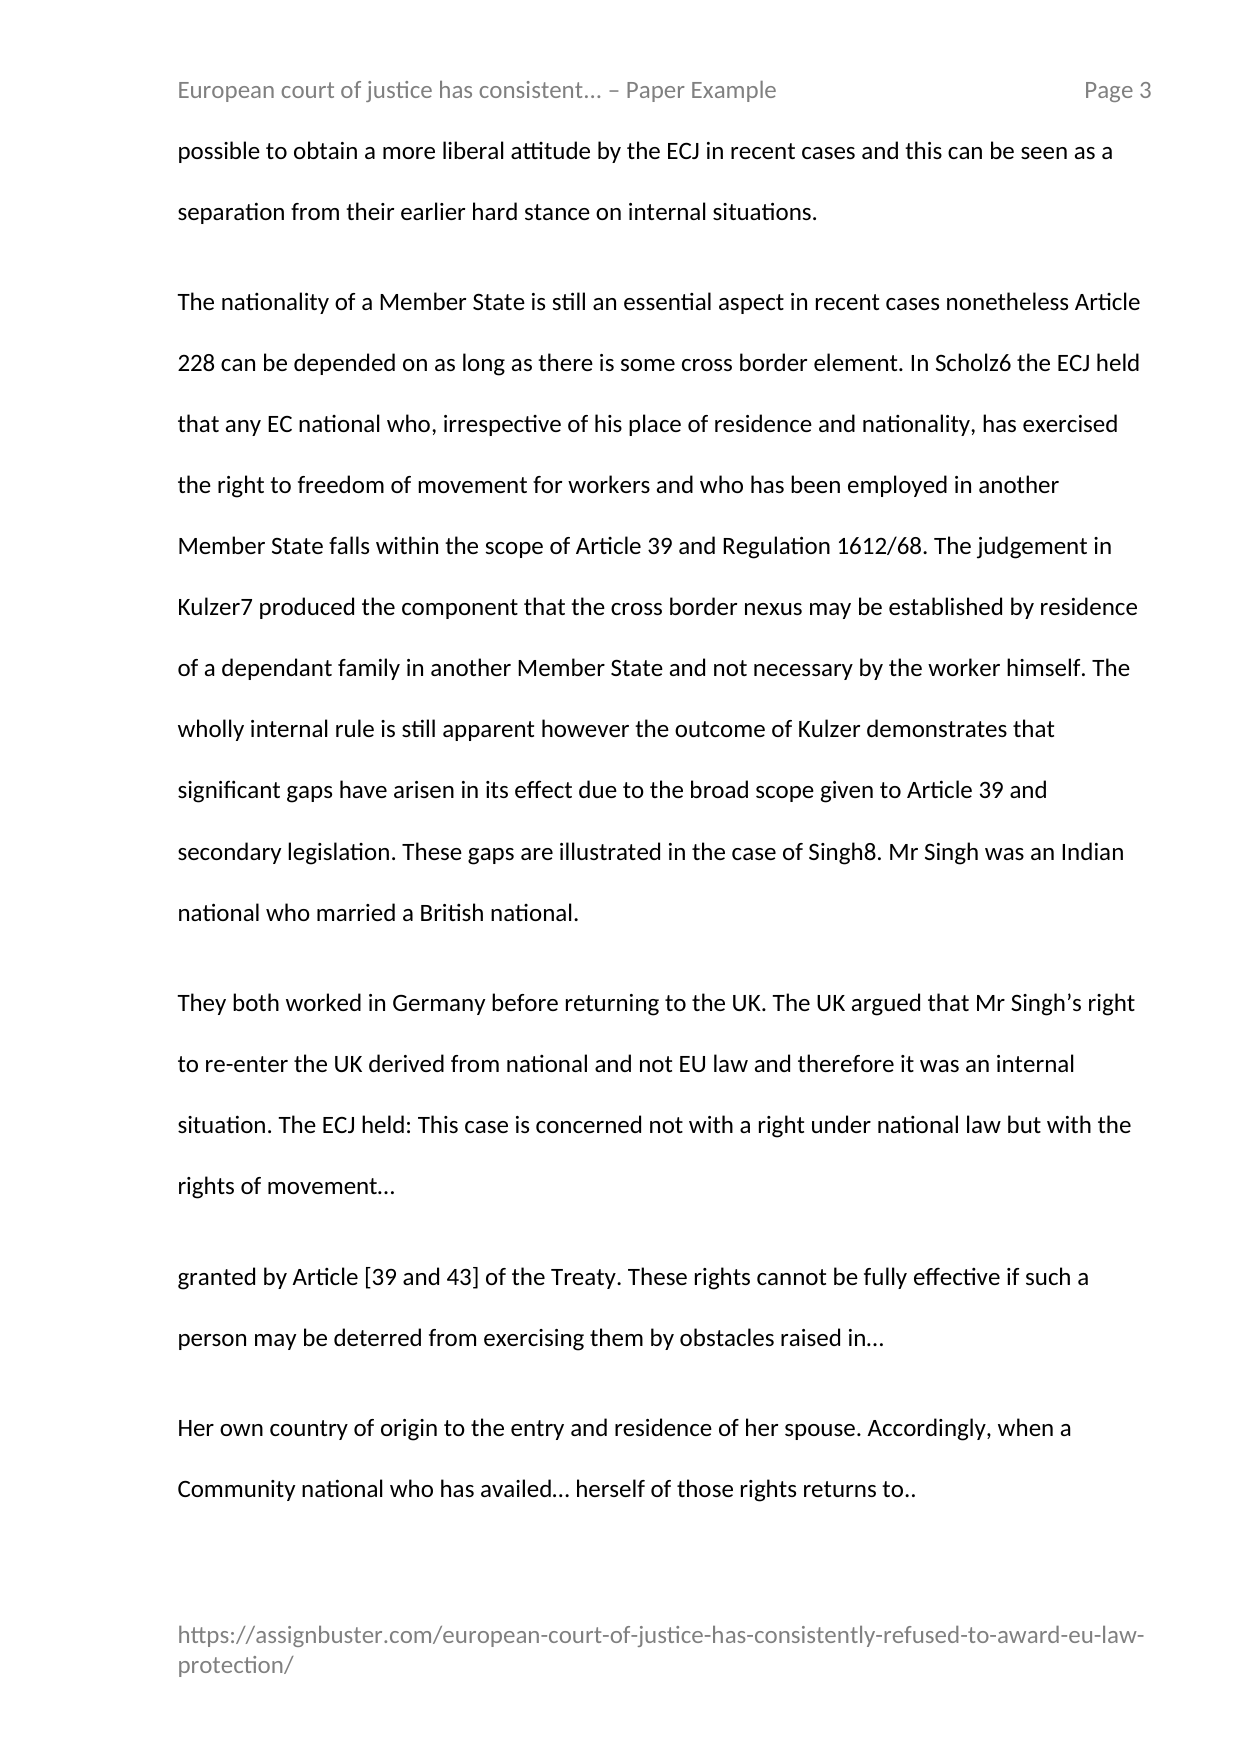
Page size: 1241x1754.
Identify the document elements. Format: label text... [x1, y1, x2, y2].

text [177, 135, 1152, 226]
text They both worked in Germany before returning to the UK. The UK argued that Mr Singh’s right to re-enter the UK derived from national and not EU law and therefore it was an internal situation. The ECJ held: This case is concerned not with a right under national law but with the rights of movement… [177, 987, 1152, 1201]
text granted by Article [39 and 43] of the Treaty. These rights cannot be fully effective if such a person may be deterred from exercising them by obstacles raised in… [177, 1261, 1152, 1352]
text Her own country of origin to the entry and residence of her spouse. Accordingly, when a Community national who has availed… herself of those rights returns to.. [177, 1412, 1152, 1504]
text The nationality of a Member State is still an essential aspect in recent cases nonetheless Article 228 can be depended on as long as there is some cross border element. In Scholz6 the ECJ held that any EC national who, irrespective of his place of residence and nationality, has exercised the right to freedom of movement for workers and who has been employed in another Member State falls within the scope of Article 39 and Regulation 1612/68. The judgement in Kulzer7 produced the component that the cross border nexus may be established by residence of a dependant family in another Member State and not necessary by the worker himself. The wholly internal rule is still apparent however the outcome of Kulzer demonstrates that significant gaps have arisen in its effect due to the broad scope given to Article 39 and secondary legislation. These gaps are illustrated in the case of Singh8. Mr Singh was an Indian national who married a British national. [177, 286, 1152, 927]
